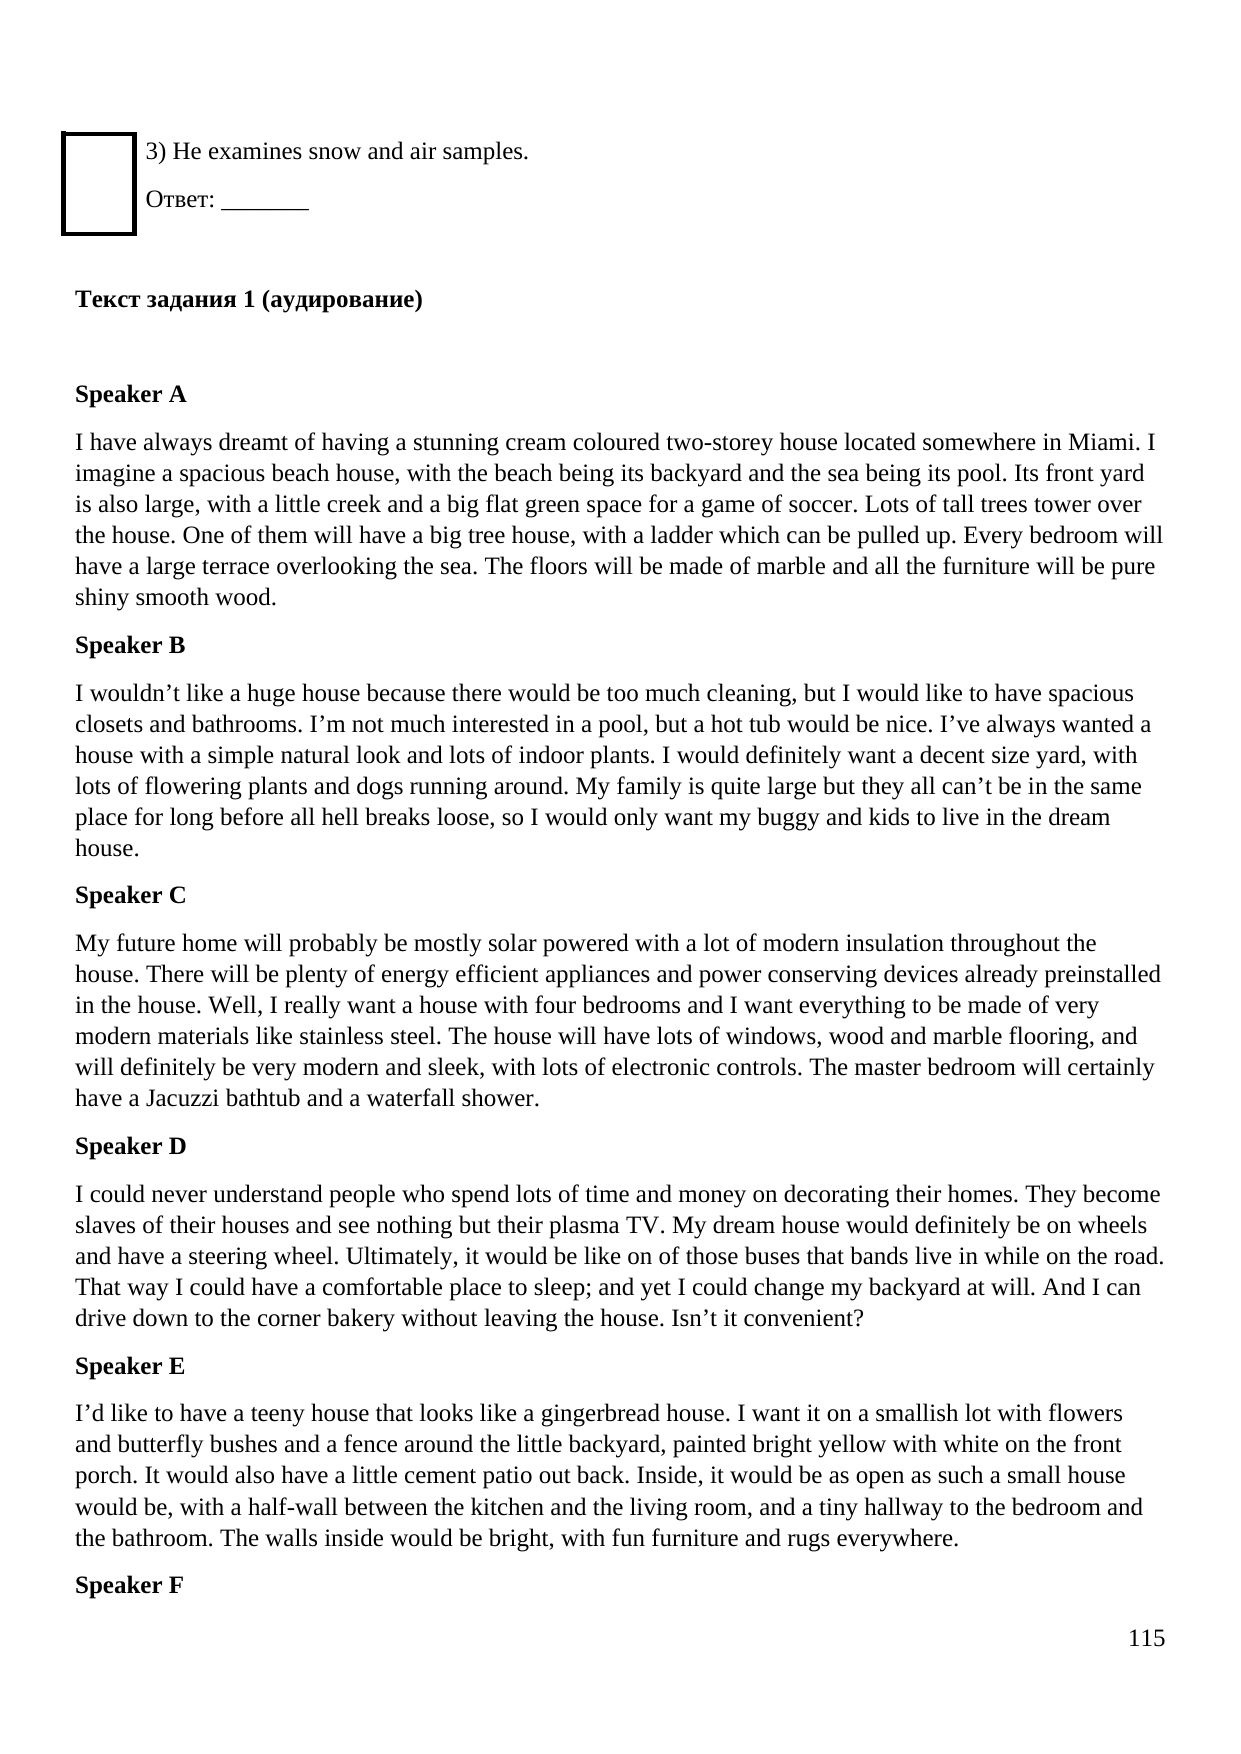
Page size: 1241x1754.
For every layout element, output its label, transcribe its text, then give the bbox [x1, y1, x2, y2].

text Speaker D [75, 1131, 1165, 1160]
text I’d like to have a teeny house that looks like a gingerbread house. I want it on a smallish lot with flowers and butterfly bushes and a fence around the little backyard, painted bright yellow with white on the front porch. It would also have a little cement patio out back. Inside, it would be as open as such a small house would be, with a half-wall between the kitchen and the living room, and a tiny hallway to the bedroom and the bathroom. The walls inside would be bright, with fun furniture and rugs everywhere. [75, 1398, 1165, 1551]
text I wouldn’t like a huge house because there would be too much cleaning, but I would like to have spacious closets and bathrooms. I’m not much interested in a pool, but a hot tub would be nice. I’ve always wanted a house with a simple natural look and lots of indoor plants. I would definitely want a decent size yard, with lots of flowering plants and dogs running around. My family is quite large but they all can’t be in the same place for long before all hell breaks loose, so I would only want my buggy and kids to live in the dream house. [75, 678, 1165, 862]
text Текст задания 1 (аудирование) [75, 284, 1165, 313]
text I could never understand people who spend lots of time and money on decorating their homes. They become slaves of their houses and see nothing but their plasma TV. My dream house would definitely be on wheels and have a steering wheel. Ultimately, it would be like on of those buses that bands live in while on the road. That way I could have a comfortable place to sleep; and yet I could change my backyard at will. And I can drive down to the corner bakery without leaving the house. Isn’t it convenient? [75, 1179, 1165, 1332]
text Speaker C [75, 881, 1165, 909]
text Speaker B [75, 630, 1165, 659]
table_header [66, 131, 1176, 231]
text Speaker E [75, 1351, 1165, 1379]
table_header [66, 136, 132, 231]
text My future home will probably be mostly solar powered with a lot of modern insulation throughout the house. There will be plenty of energy efficient appliances and power conserving devices already preinstalled in the house. Well, I really want a house with four bedrooms and I want everything to be made of very modern materials like stainless steel. The house will have lots of windows, wood and marble flooring, and will definitely be very modern and sleek, with lots of electronic controls. The master bedroom will certainly have a Jacuzzi bathtub and a waterfall shower. [75, 928, 1165, 1112]
text Speaker A [75, 379, 1165, 408]
text I have always dreamt of having a stunning cream coloured two-storey house located somewhere in Miami. I imagine a spacious beach house, with the beach being its backyard and the sea being its pool. Its front yard is also large, with a little creek and a big flat green space for a game of soccer. Lots of tall trees tower over the house. One of them will have a big tree house, with a ladder which can be pulled up. Every bedroom will have a large terrace overlooking the sea. The floors will be made of marble and all the furniture will be pure shiny smooth wood. [75, 427, 1165, 611]
text Speaker F [75, 1570, 1165, 1599]
